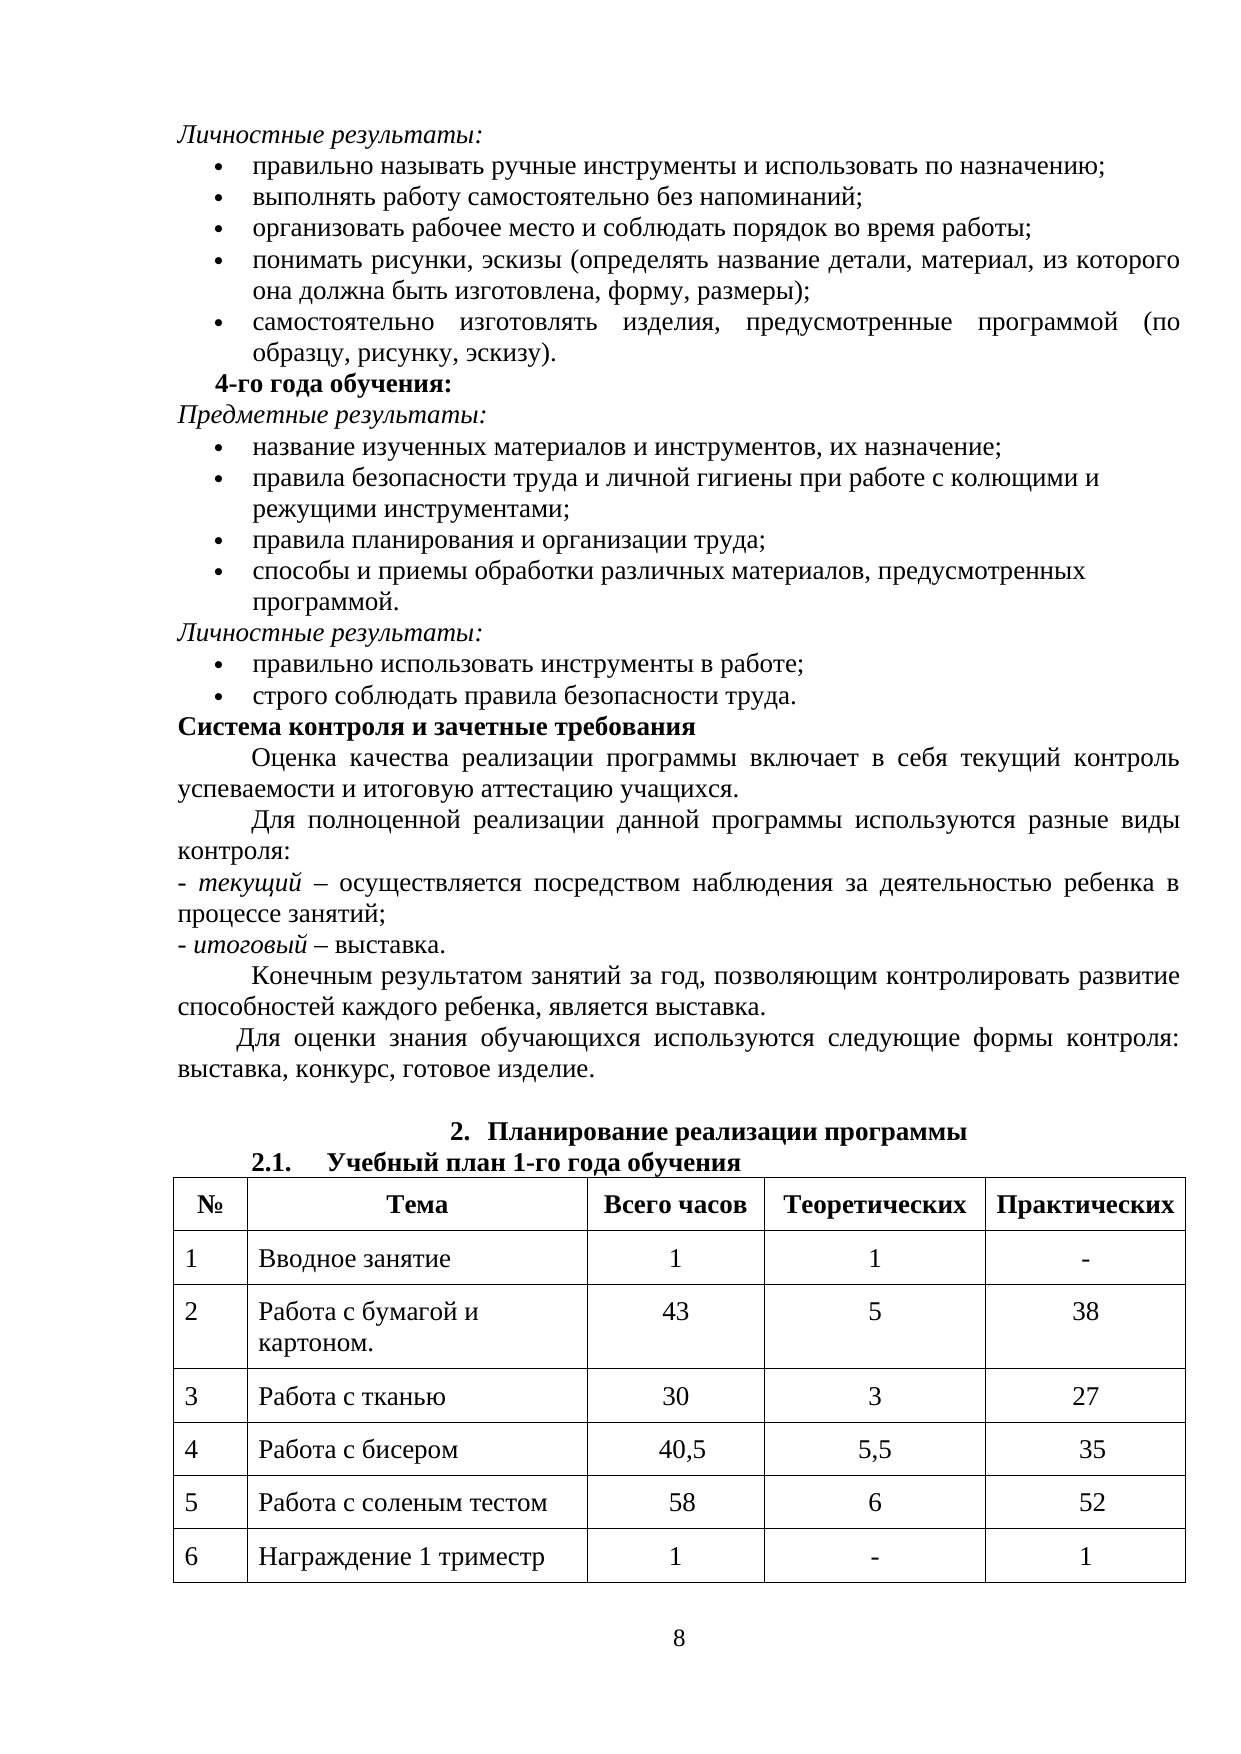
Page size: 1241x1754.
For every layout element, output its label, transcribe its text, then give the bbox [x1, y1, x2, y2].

table_cell 3 [174, 1369, 247, 1422]
text 4-го года обучения: [215, 367, 1181, 398]
table_cell 35 [986, 1423, 1185, 1475]
table_cell 1 [588, 1529, 764, 1582]
text - текущий – осуществляется посредством наблюдения за деятельностью ребенка в процессе занятий; [177, 866, 1181, 928]
table_header № [174, 1178, 247, 1230]
list название изученных материалов и инструментов, их назначение; [215, 429, 1181, 461]
table_cell - [765, 1529, 985, 1582]
table_cell 30 [588, 1369, 764, 1422]
table_cell 5 [174, 1476, 247, 1528]
text Оценка качества реализации программы включает в себя текущий контроль успеваемости и итоговую аттестацию учащихся. [177, 741, 1181, 803]
text - итоговый – выставка. [177, 928, 1181, 959]
table_cell Работа с соленым тестом [248, 1476, 587, 1528]
text Конечным результатом занятий за год, позволяющим контролировать развитие способностей каждого ребенка, является выставка. [177, 959, 1181, 1021]
table_cell 58 [588, 1476, 764, 1528]
list строго соблюдать правила безопасности труда. [215, 679, 1181, 710]
table_cell Работа с бисером [248, 1423, 587, 1475]
table_cell 6 [765, 1476, 985, 1528]
text Для оценки знания обучающихся используются следующие формы контроля: выставка, конкурс, готовое изделие. [177, 1021, 1181, 1084]
table_cell 43 [588, 1285, 764, 1368]
text Предметные результаты: [177, 398, 1181, 429]
table_cell 1 [986, 1529, 1185, 1582]
list правильно использовать инструменты в работе; [215, 648, 1181, 679]
table_cell 27 [986, 1369, 1185, 1422]
text Личностные результаты: [177, 616, 1181, 648]
table_header Тема [248, 1178, 587, 1230]
table_cell - [986, 1231, 1185, 1284]
table_cell 40,5 [588, 1423, 764, 1475]
table_cell 5,5 [765, 1423, 985, 1475]
table_cell 4 [174, 1423, 247, 1475]
table_cell 3 [765, 1369, 985, 1422]
table_cell 52 [986, 1476, 1185, 1528]
list правила безопасности труда и личной гигиены при работе с колющими и режущими инструментами; [215, 461, 1181, 523]
table_cell 5 [765, 1285, 985, 1368]
table_cell Работа с бумагой и картоном. [248, 1285, 587, 1368]
table_header Практических [986, 1178, 1185, 1230]
table_cell 1 [588, 1231, 764, 1284]
text Система контроля и зачетные требования [177, 710, 1181, 741]
list выполнять работу самостоятельно без напоминаний; [215, 180, 1181, 212]
list самостоятельно изготовлять изделия, предусмотренные программой (по образцу, рисунку, эскизу). [215, 305, 1181, 367]
list организовать рабочее место и соблюдать порядок во время работы; [215, 212, 1181, 243]
table_cell Работа с тканью [248, 1369, 587, 1422]
table_cell 38 [986, 1285, 1185, 1368]
table_header Всего часов [588, 1178, 764, 1230]
text Для полноценной реализации данной программы используются разные виды контроля: [177, 803, 1181, 866]
list правила планирования и организации труда; [215, 523, 1181, 554]
list правильно называть ручные инструменты и использовать по назначению; [215, 149, 1181, 180]
list понимать рисунки, эскизы (определять название детали, материал, из которого она должна быть изготовлена, форму, размеры); [215, 243, 1181, 305]
list Планирование реализации программы [236, 1115, 1181, 1146]
table_cell 1 [765, 1231, 985, 1284]
table_cell Вводное занятие [248, 1231, 587, 1284]
table_cell Награждение 1 триместр [248, 1529, 587, 1582]
table_header Теоретических [765, 1178, 985, 1230]
text Личностные результаты: [177, 118, 1181, 149]
list способы и приемы обработки различных материалов, предусмотренных программой. [215, 554, 1181, 616]
table_cell 2 [174, 1285, 247, 1368]
table_cell 6 [174, 1529, 247, 1582]
list Учебный план 1-го года обучения [251, 1146, 1181, 1177]
table_cell 1 [174, 1231, 247, 1284]
